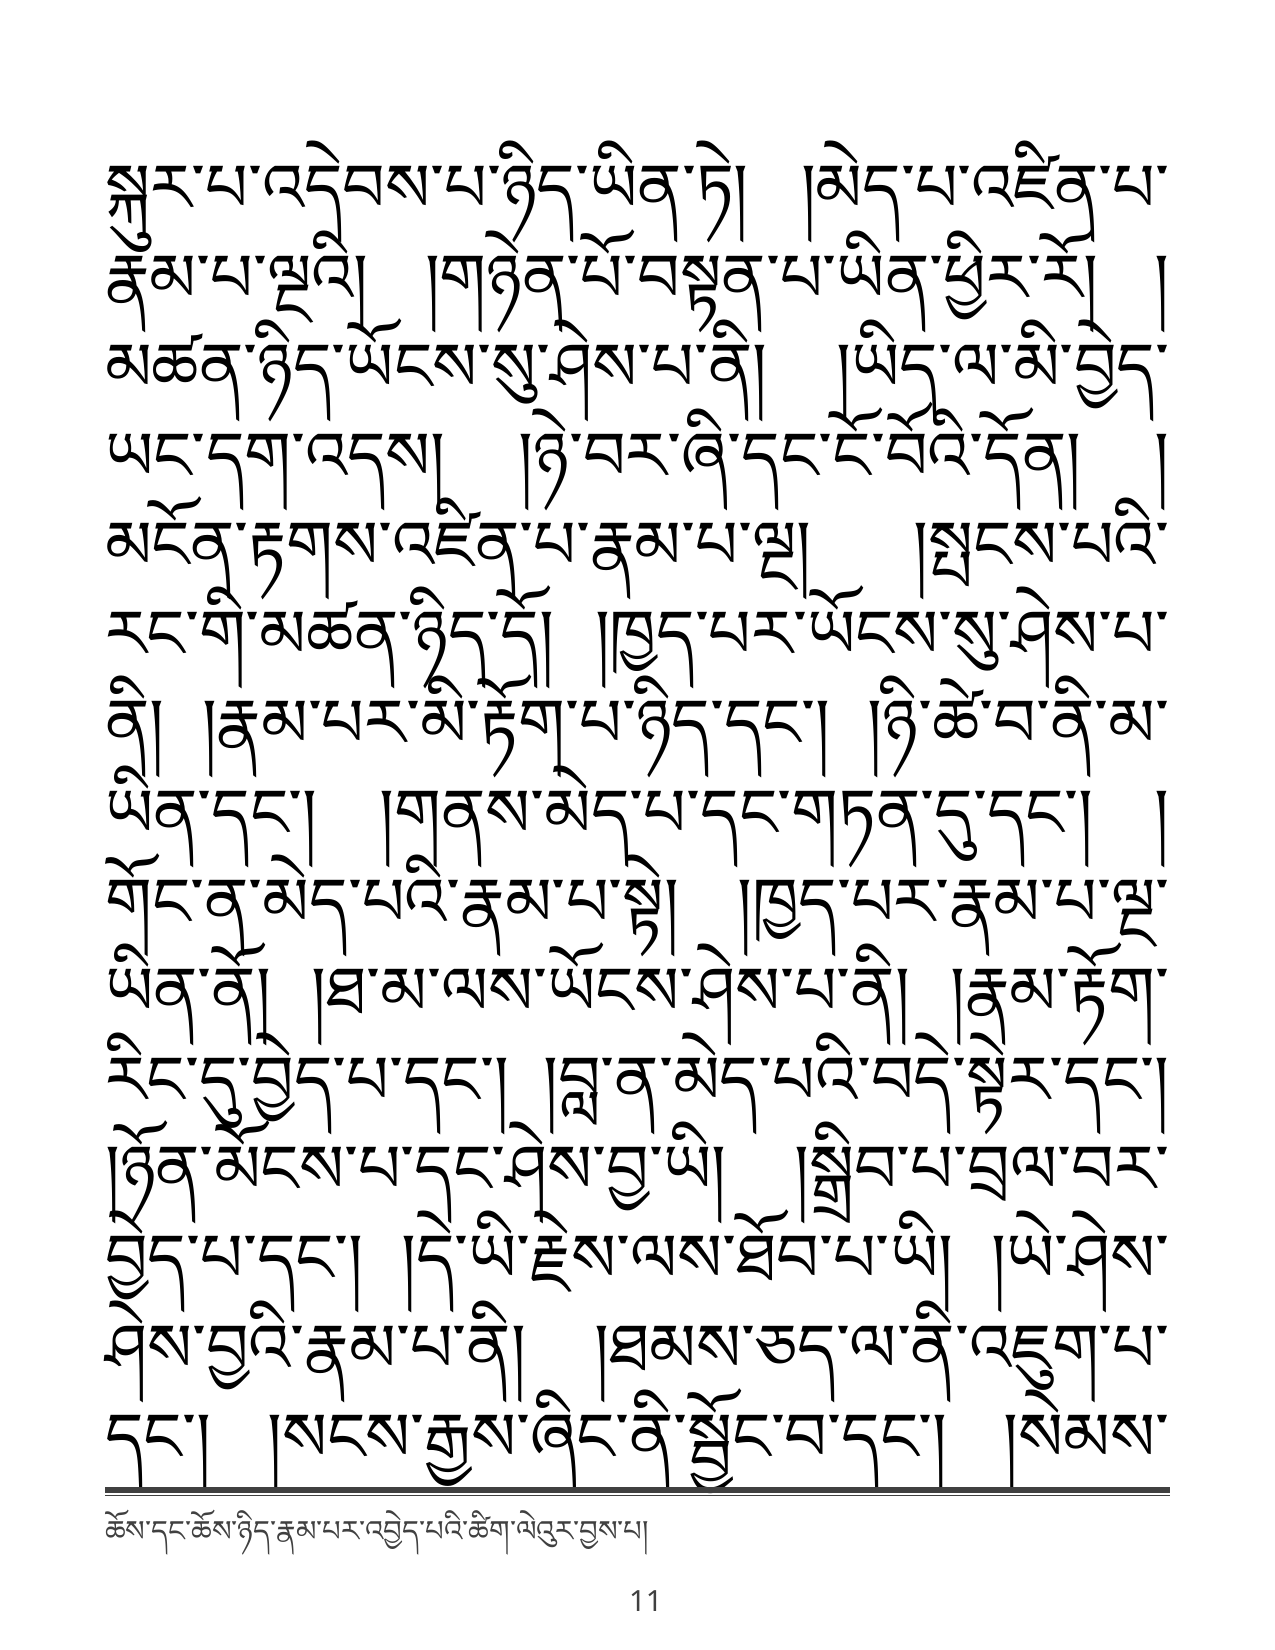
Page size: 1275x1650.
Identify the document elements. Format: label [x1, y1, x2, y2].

text [105, 150, 1170, 1476]
